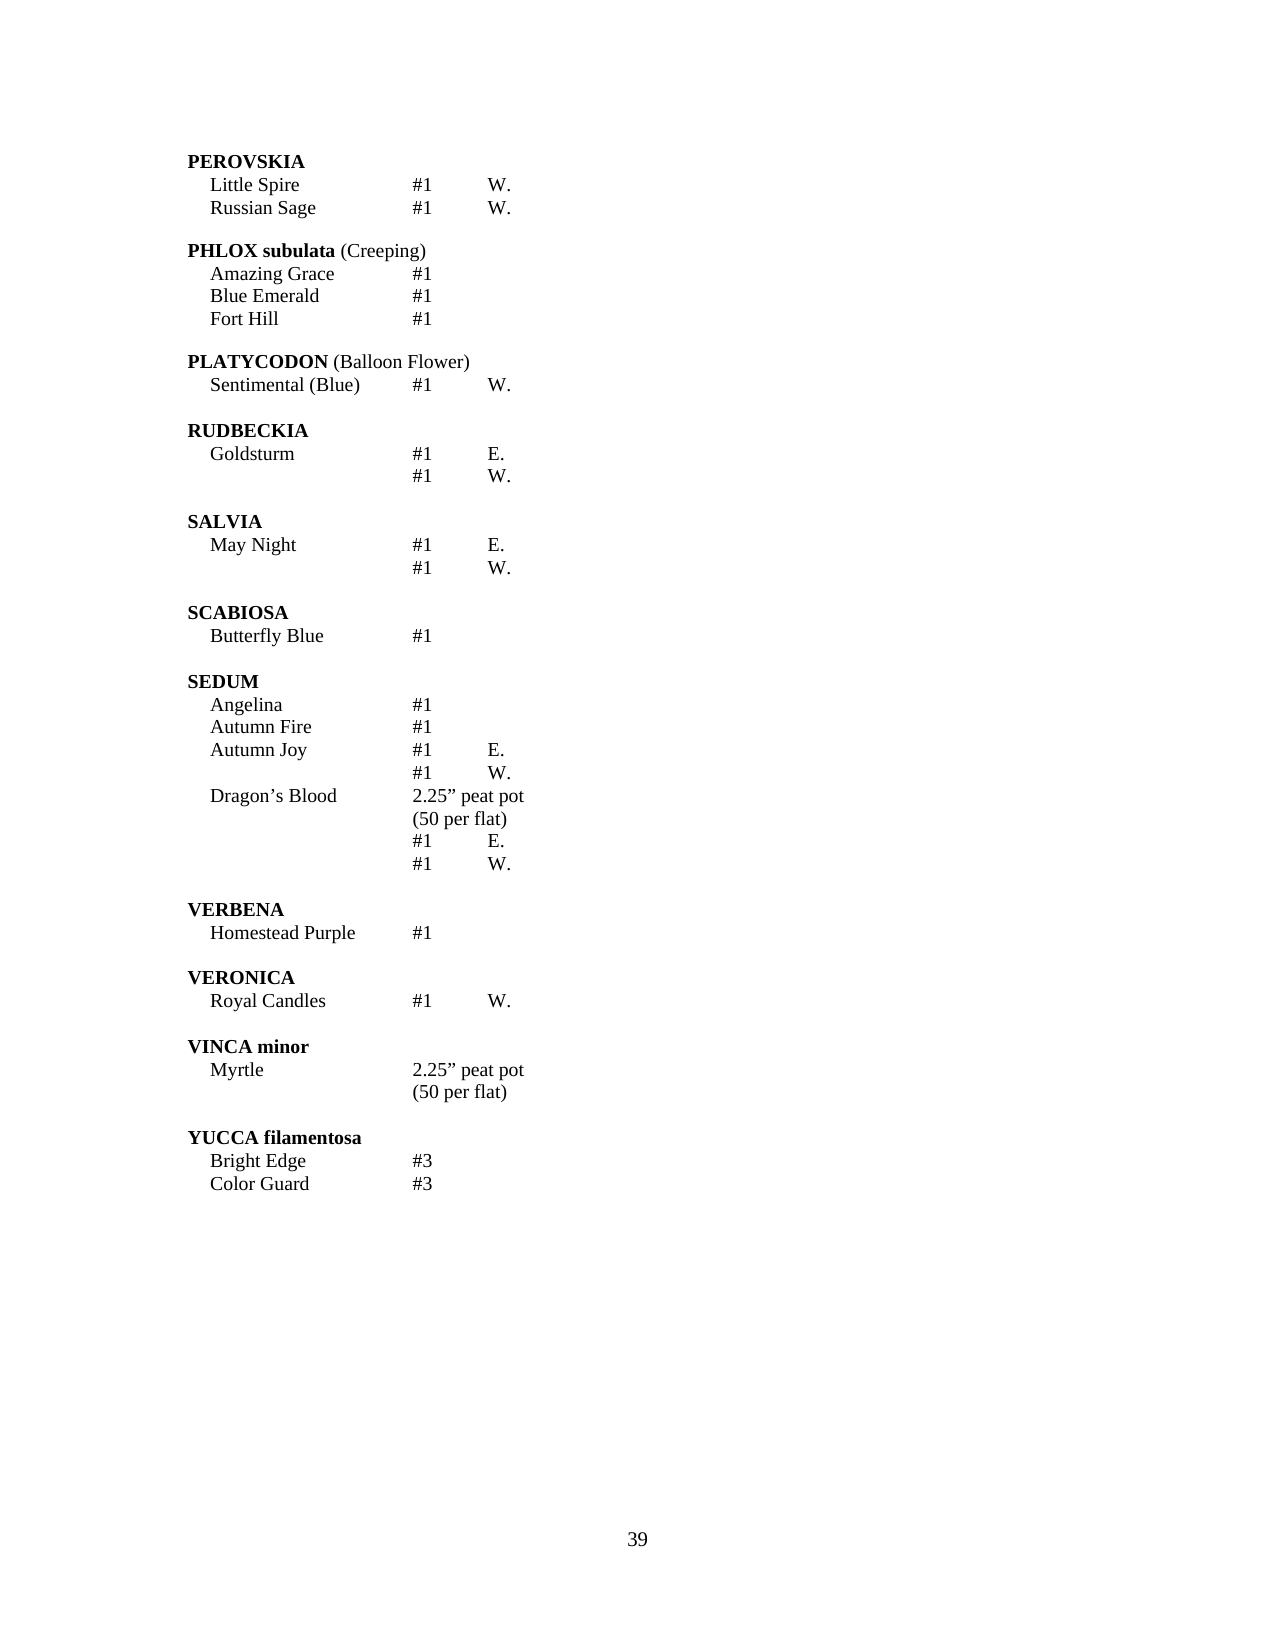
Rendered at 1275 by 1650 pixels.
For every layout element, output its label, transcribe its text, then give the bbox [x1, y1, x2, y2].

text (50 per flat) [187, 1080, 637, 1103]
text PLATYCODON (Balloon Flower) [187, 350, 637, 373]
text May Night #1 E. [187, 533, 637, 556]
text SALVIA [187, 510, 637, 533]
text Sentimental (Blue) #1 W. [187, 373, 637, 396]
text #1 W. [187, 761, 637, 784]
text Blue Emerald #1 [187, 284, 637, 307]
text VINCA minor [187, 1035, 637, 1057]
text SCABIOSA [187, 601, 637, 624]
text Myrtle 2.25” peat pot [187, 1057, 637, 1080]
text #1 E. [187, 829, 637, 852]
text Butterfly Blue #1 [187, 624, 637, 647]
text #1 W. [337, 556, 637, 578]
text Angelina #1 [187, 692, 637, 715]
text Autumn Fire #1 [187, 715, 637, 738]
text #1 W. [187, 464, 637, 487]
text VERBENA [187, 898, 637, 921]
text YUCCA filamentosa [187, 1126, 637, 1149]
text Russian Sage #1 W. [187, 196, 637, 218]
text Amazing Grace #1 [187, 262, 637, 284]
text Color Guard #3 [187, 1172, 637, 1194]
text Dragon’s Blood 2.25” peat pot [187, 784, 637, 807]
text Fort Hill #1 [187, 307, 637, 330]
text Royal Candles #1 W. [187, 989, 637, 1012]
text VERONICA [187, 966, 637, 989]
text PHLOX subulata (Creeping) [187, 239, 637, 262]
text #1 W. [187, 852, 637, 875]
text RUDBECKIA [187, 419, 637, 442]
text Goldsturm #1 E. [187, 442, 637, 464]
text SEDUM [187, 670, 637, 692]
text (50 per flat) [187, 807, 637, 829]
text Bright Edge #3 [187, 1149, 637, 1172]
text PEROVSKIA [187, 150, 637, 173]
text Autumn Joy #1 E. [187, 738, 637, 761]
text Little Spire #1 W. [187, 173, 637, 196]
text Homestead Purple #1 [187, 921, 637, 943]
